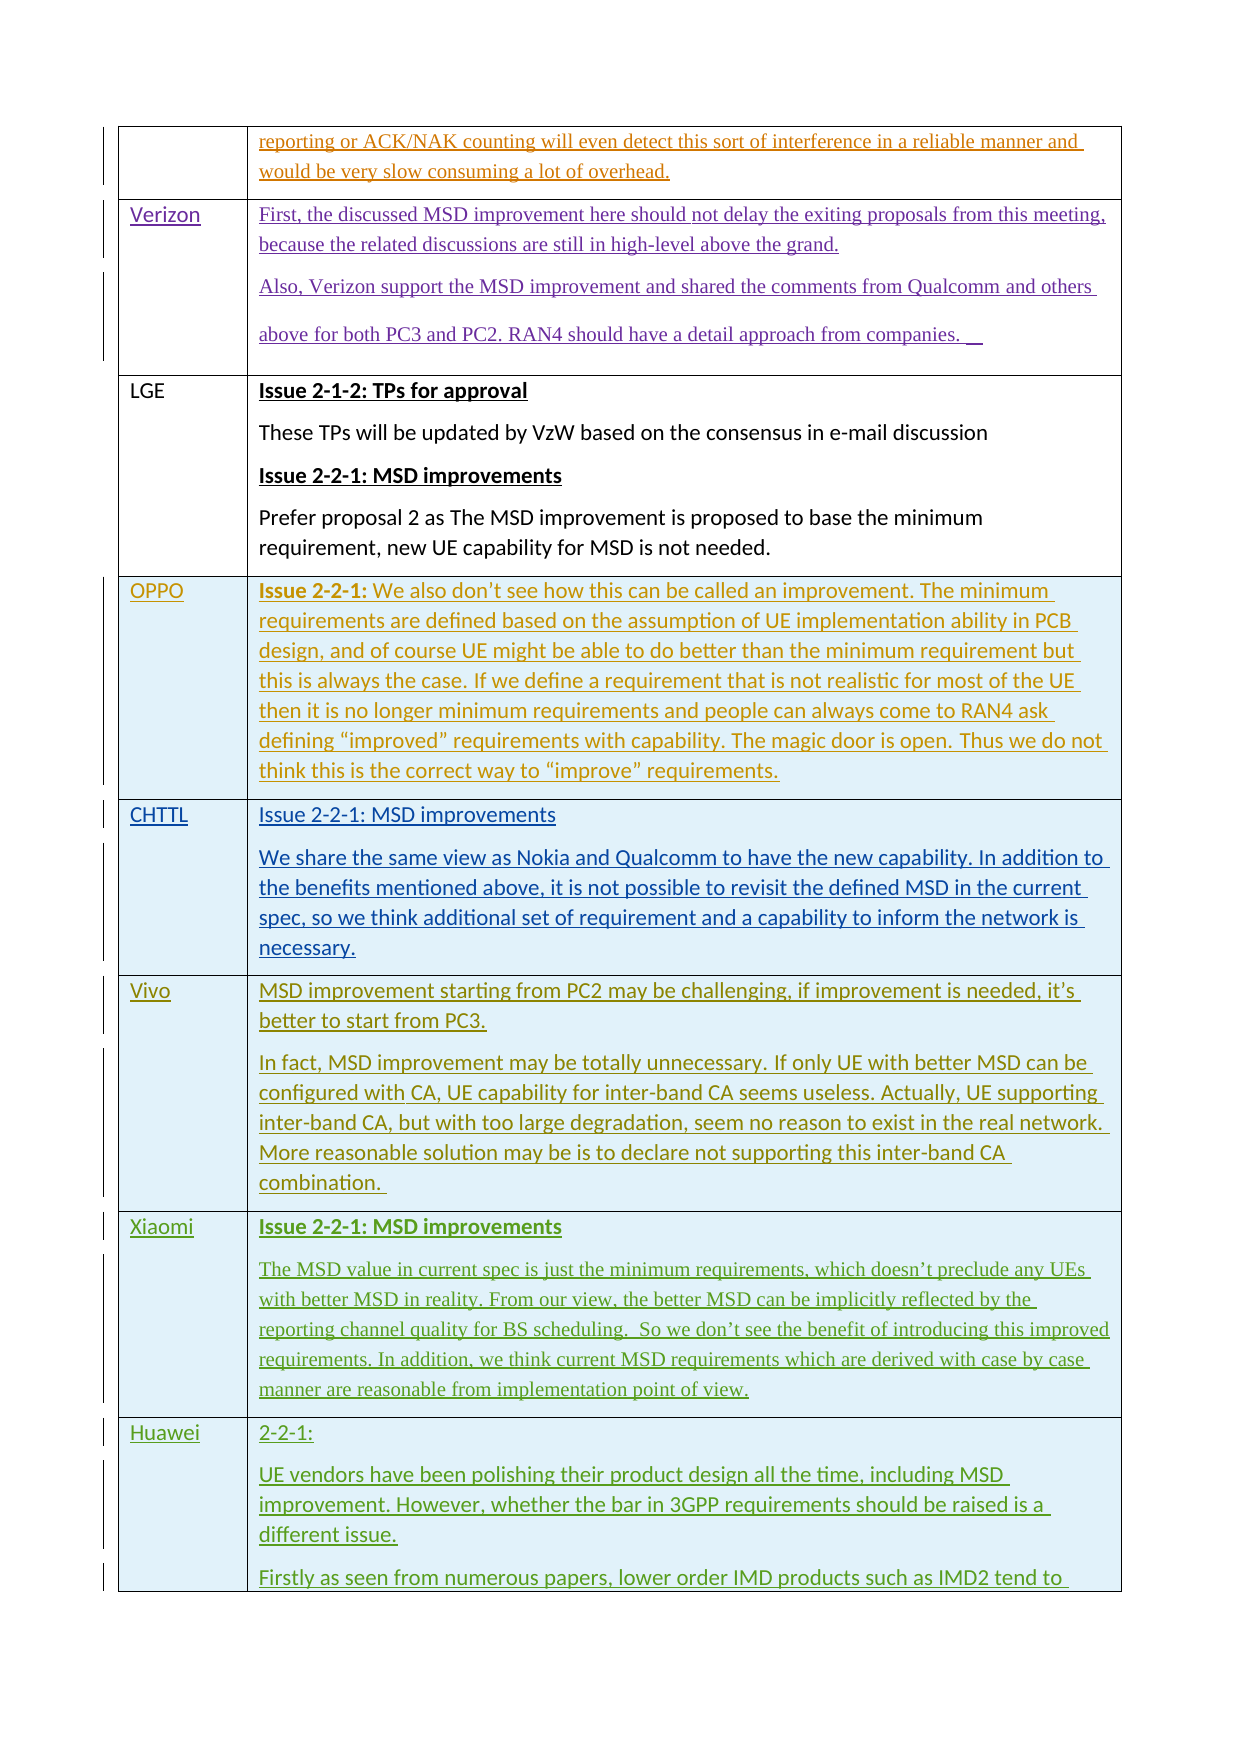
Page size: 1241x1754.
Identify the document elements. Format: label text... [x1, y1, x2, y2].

table_cell LGE [119, 376, 247, 576]
table_cell [248, 127, 1121, 199]
table_cell Issue 2-1-2: TPs for approval These TPs will be updated by VzW based on the consensus in e-mail discussion Issue 2-2-1: MSD improvements Prefer proposal 2 as The MSD improvement is proposed to base the minimum requirement, new UE capability for MSD is not needed. [248, 376, 1121, 576]
table_cell [119, 127, 247, 199]
table_cell [248, 200, 1121, 374]
table_cell [119, 200, 247, 374]
